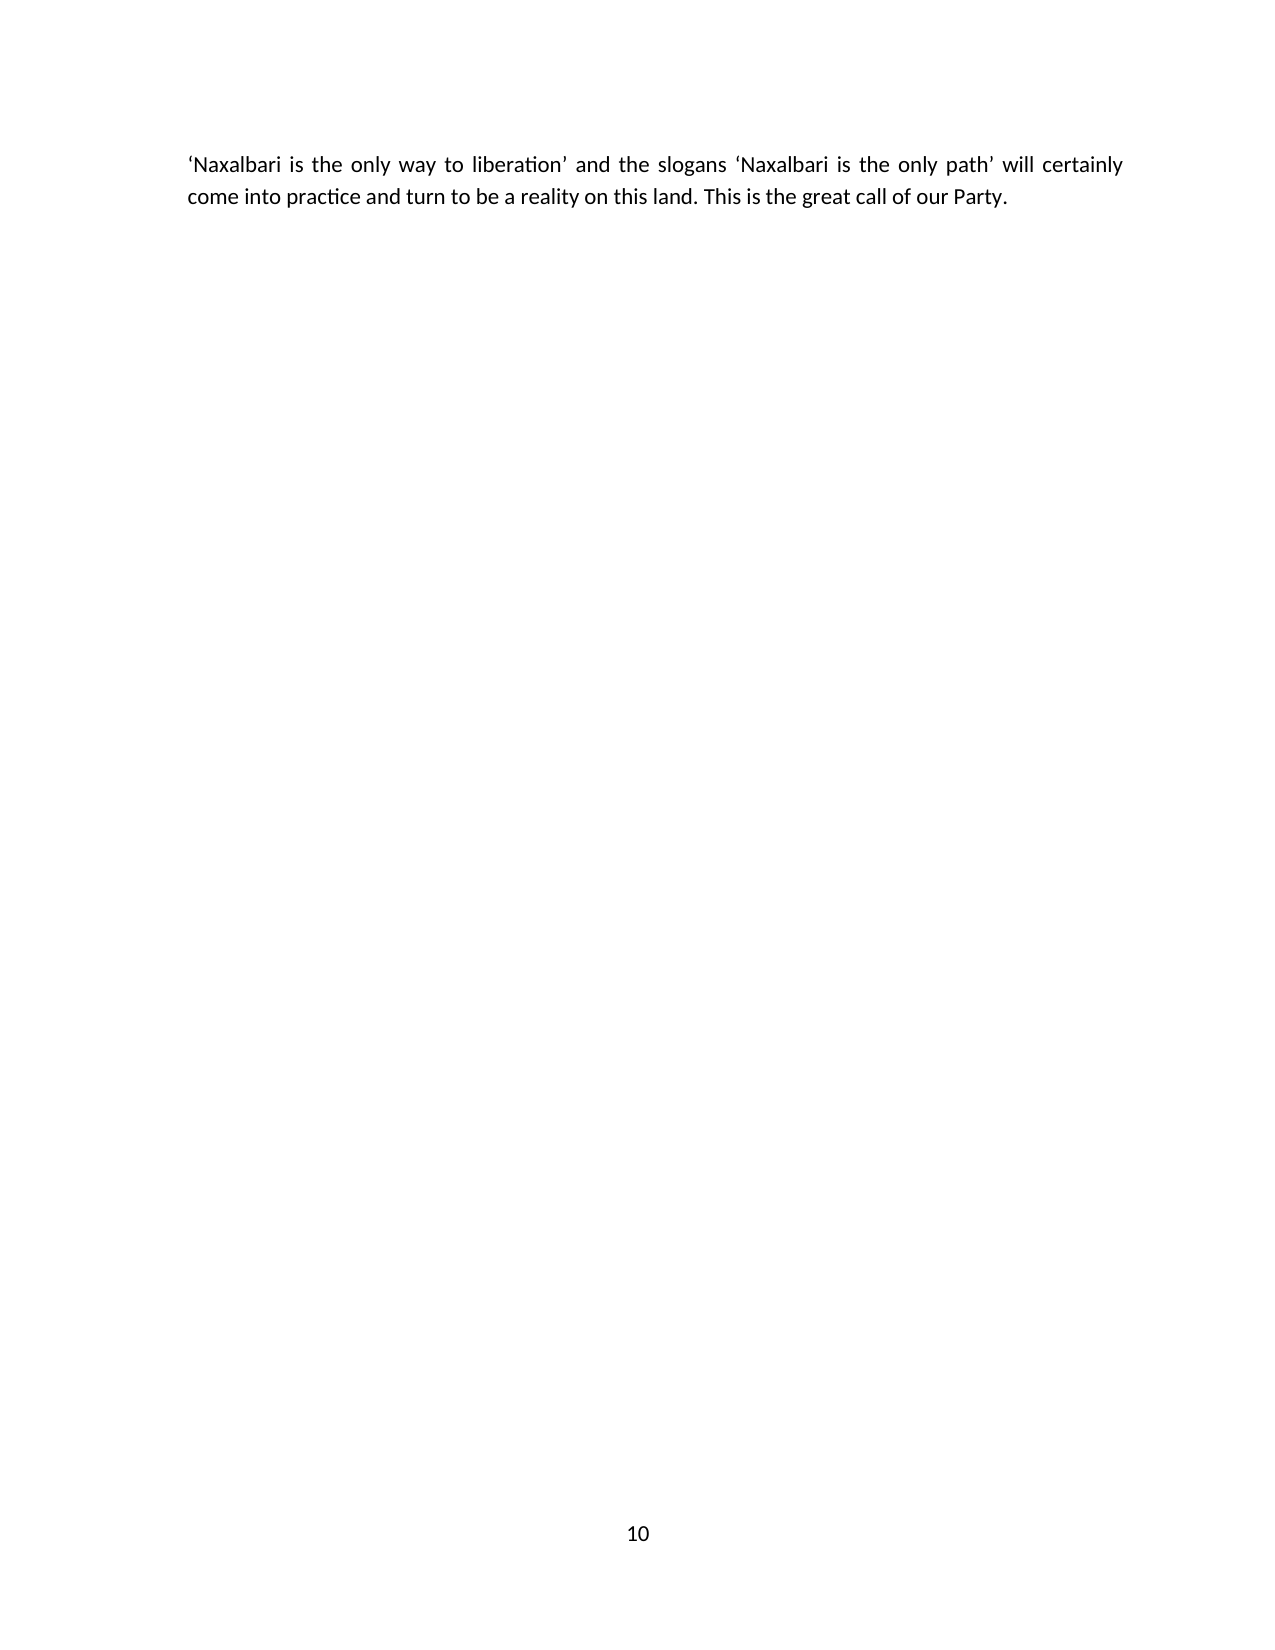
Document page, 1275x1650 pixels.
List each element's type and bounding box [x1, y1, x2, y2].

text [187, 150, 1125, 210]
